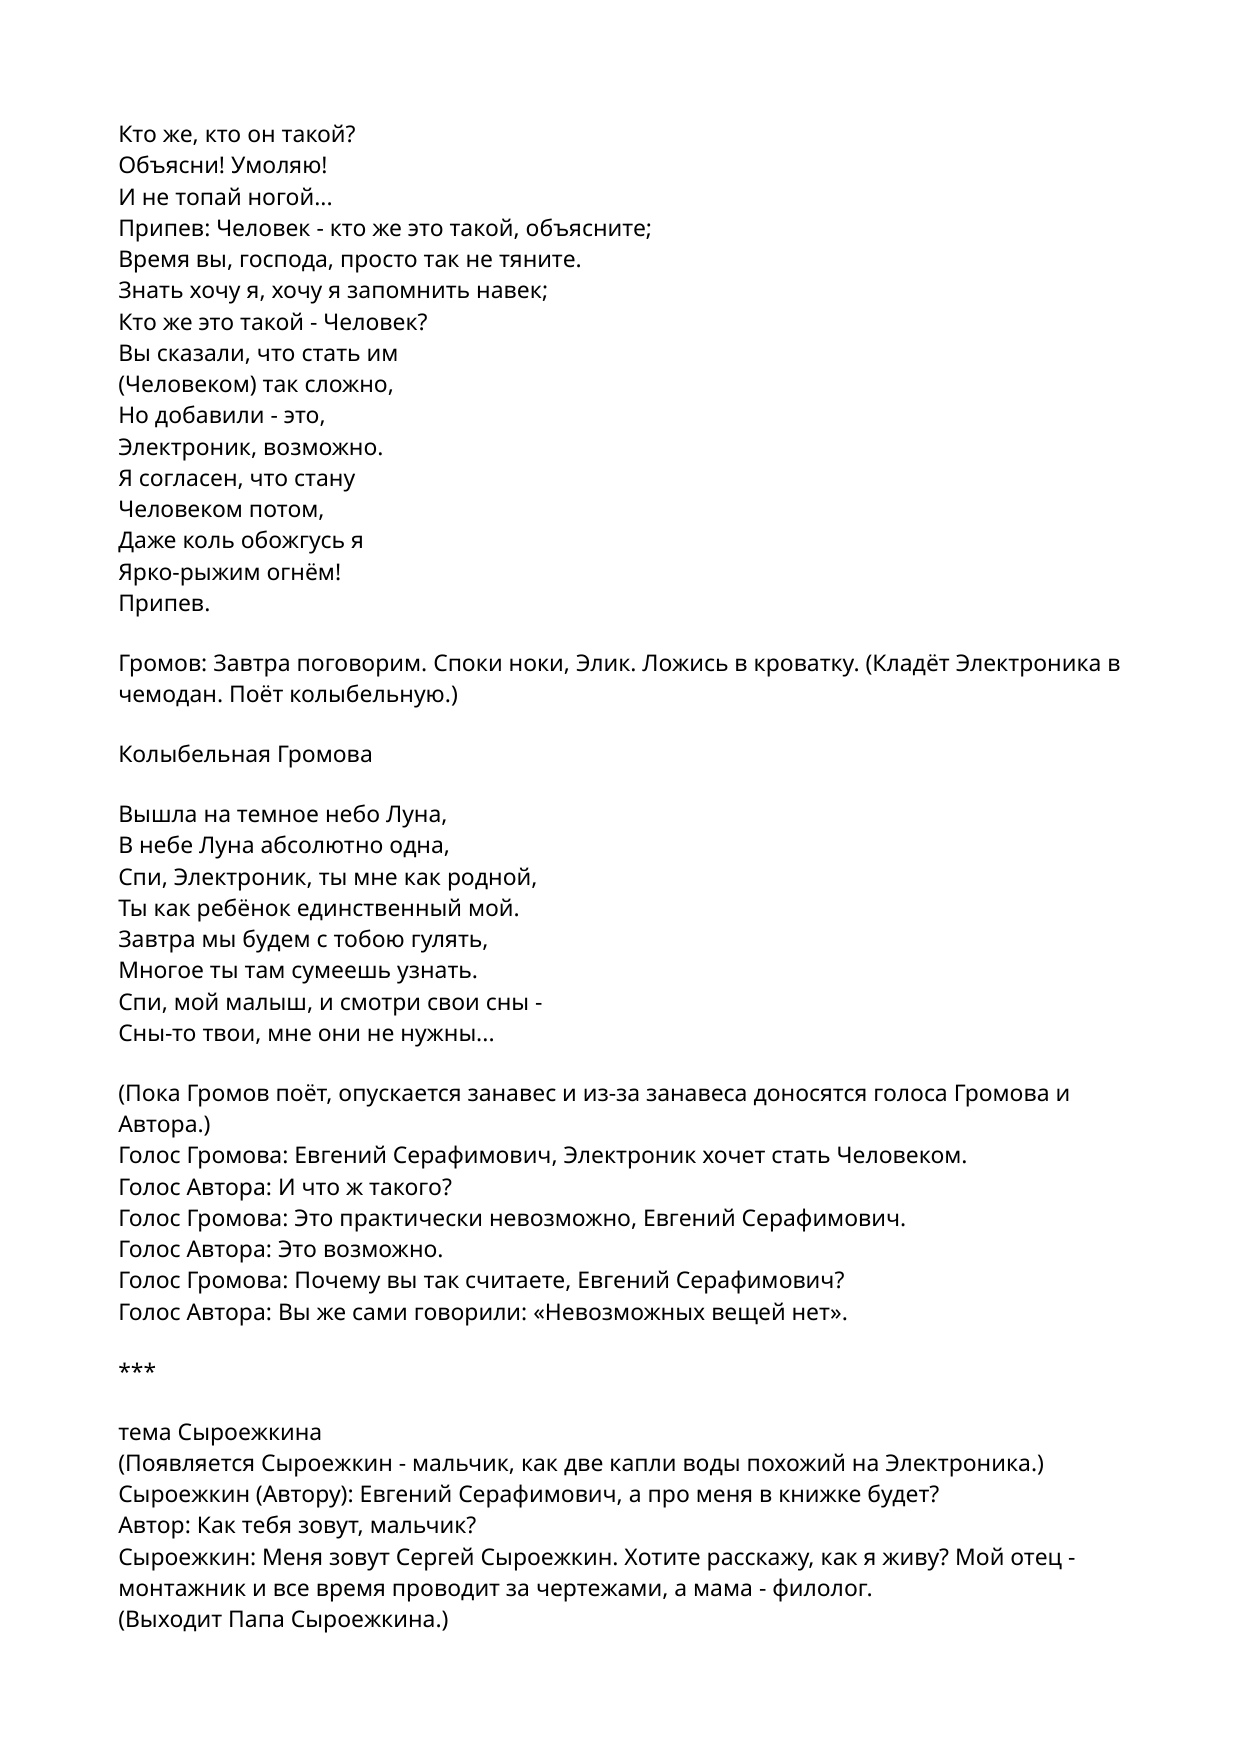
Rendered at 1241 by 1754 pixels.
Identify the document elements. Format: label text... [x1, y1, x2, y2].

text Я согласен, что стану [118, 462, 1122, 493]
text Знать хочу я, хочу я запомнить навек; [118, 274, 1122, 306]
text Сыроежкин: Меня зовут Сергей Сыроежкин. Хотите расскажу, как я живу? Мой отец - монтажник и все время проводит за чертежами, а мама - филолог. [118, 1541, 1122, 1603]
text Голос Автора: Это возможно. [118, 1233, 1122, 1264]
text Но добавили - это, [118, 399, 1122, 431]
text Голос Громова: Евгений Серафимович, Электроник хочет стать Человеком. [118, 1139, 1122, 1171]
text Припев: Человек - кто же это такой, объясните; [118, 212, 1122, 243]
text (Выходит Папа Сыроежкина.) [118, 1603, 1122, 1634]
text Вы сказали, что стать им [118, 337, 1122, 368]
text Голос Автора: Вы же сами говорили: «Невозможных вещей нет». [118, 1296, 1122, 1327]
text (Человеком) так сложно, [118, 368, 1122, 399]
text Ты как ребёнок единственный мой. [118, 892, 1122, 923]
text Голос Громова: Это практически невозможно, Евгений Серафимович. [118, 1202, 1122, 1233]
text И не топай ногой... [118, 181, 1122, 212]
text Кто же, кто он такой? [118, 118, 1122, 149]
text В небе Луна абсолютно одна, [118, 829, 1122, 861]
text Объясни! Умоляю! [118, 149, 1122, 181]
text Электроник, возможно. [118, 431, 1122, 462]
text Время вы, господа, просто так не тяните. [118, 243, 1122, 274]
text Колыбельная Громова [118, 738, 1122, 769]
text Кто же это такой - Человек? [118, 306, 1122, 337]
text (Появляется Сыроежкин - мальчик, как две капли воды похожий на Электроника.) [118, 1447, 1122, 1478]
text Голос Громова: Почему вы так считаете, Евгений Серафимович? [118, 1264, 1122, 1296]
text Припев. [118, 587, 1122, 618]
text Ярко-рыжим огнём! [118, 556, 1122, 587]
text Даже коль обожгусь я [118, 524, 1122, 556]
text тема Сыроежкина [118, 1416, 1122, 1447]
text Вышла на темное небо Луна, [118, 798, 1122, 829]
text Автор: Как тебя зовут, мальчик? [118, 1509, 1122, 1541]
text Сны-то твои, мне они не нужны... [118, 1017, 1122, 1048]
text Громов: Завтра поговорим. Споки ноки, Элик. Ложись в кроватку. (Кладёт Электроника в чемодан. Поёт колыбельную.) [118, 647, 1122, 709]
text Многое ты там сумеешь узнать. [118, 954, 1122, 986]
text Голос Автора: И что ж такого? [118, 1171, 1122, 1202]
text (Пока Громов поёт, опускается занавес и из-за занавеса доносятся голоса Громова и Автора.) [118, 1077, 1122, 1139]
text Спи, мой малыш, и смотри свои сны - [118, 986, 1122, 1017]
text Завтра мы будем с тобою гулять, [118, 923, 1122, 954]
text Сыроежкин (Автору): Евгений Серафимович, а про меня в книжке будет? [118, 1478, 1122, 1509]
text *** [118, 1356, 1122, 1387]
text Человеком потом, [118, 493, 1122, 524]
text Спи, Электроник, ты мне как родной, [118, 861, 1122, 892]
